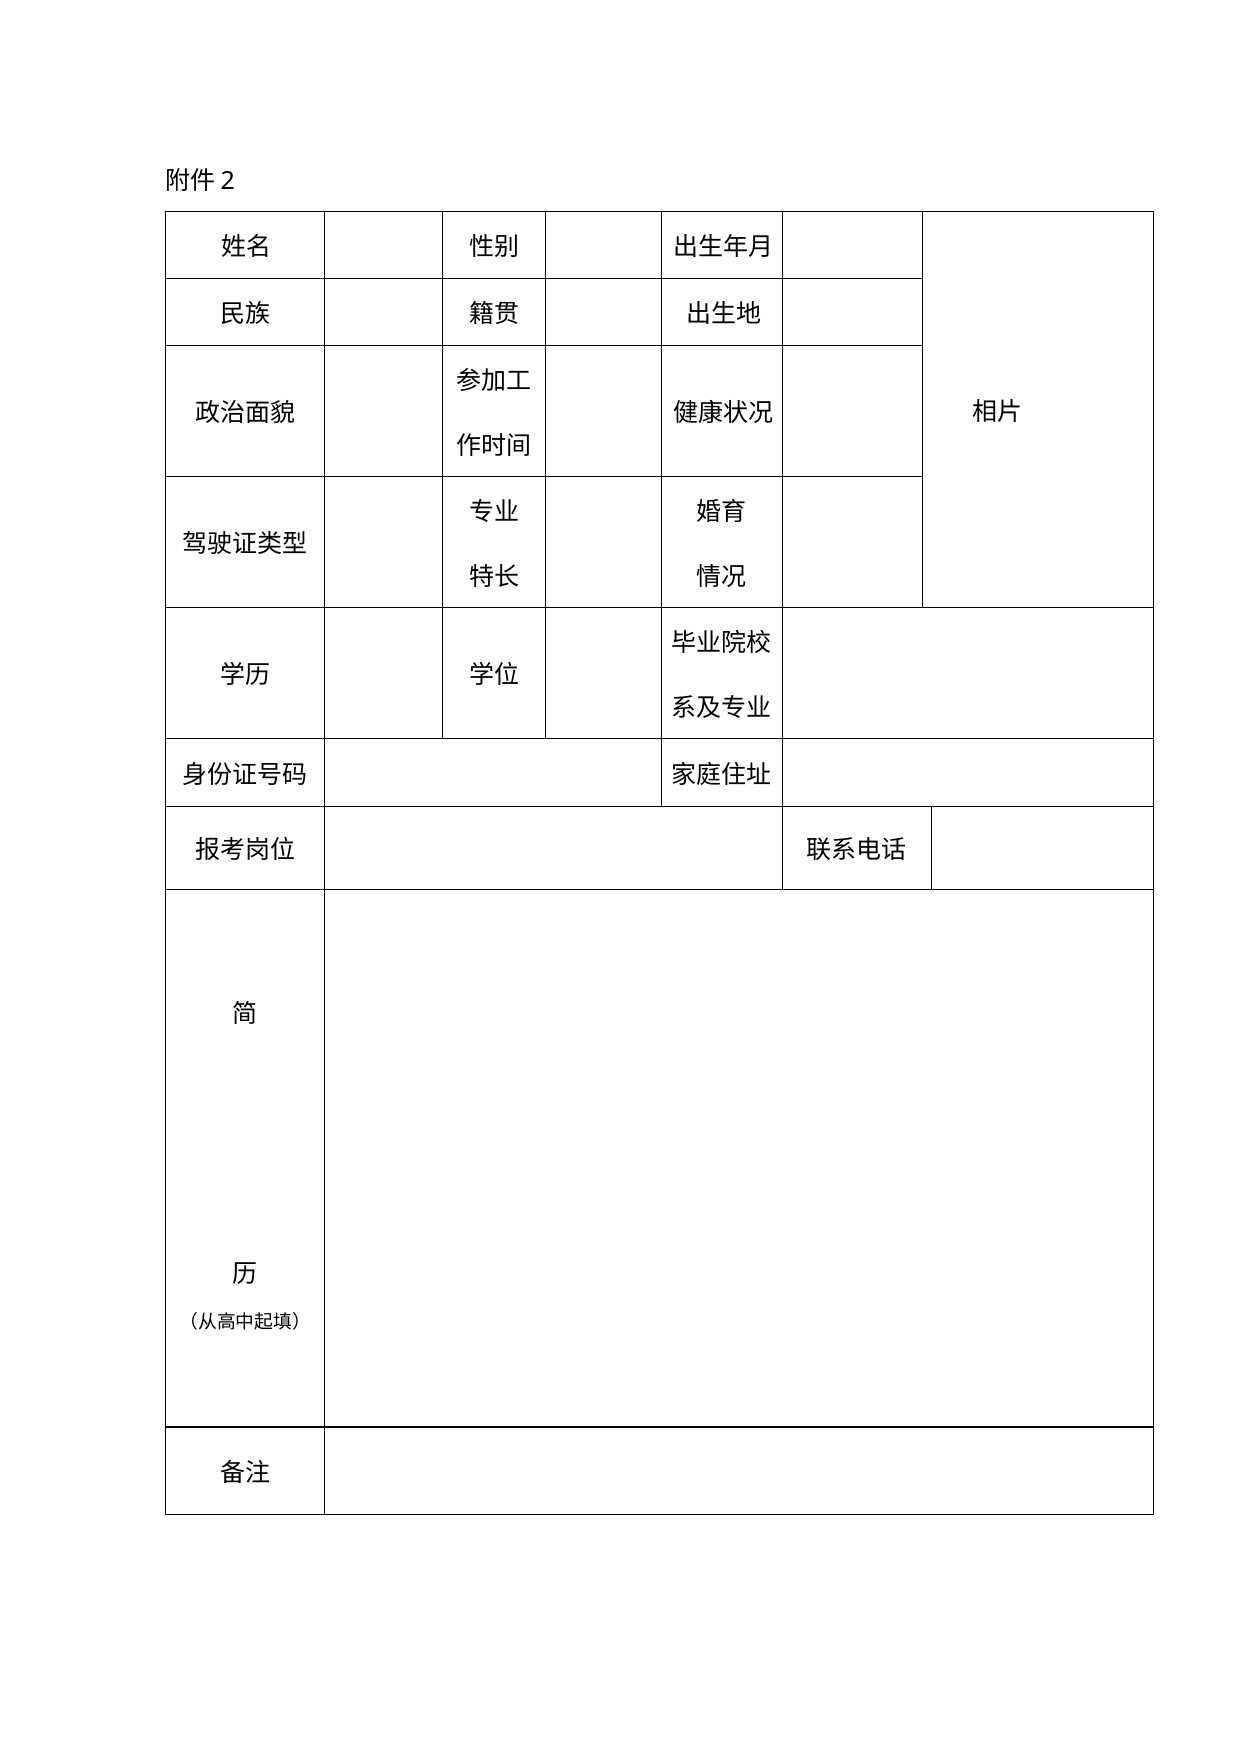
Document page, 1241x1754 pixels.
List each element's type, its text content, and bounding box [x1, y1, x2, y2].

table_cell 驾驶证类型 [166, 477, 324, 607]
table_cell 简 历 （从高中起填） [166, 890, 324, 1426]
table_cell 婚育 情况 [662, 477, 782, 607]
table_cell [546, 346, 661, 476]
text 附件2 [165, 146, 1075, 211]
table_cell 政治面貌 [166, 346, 324, 476]
table_cell [325, 608, 442, 738]
table_cell 备注 [166, 1428, 324, 1514]
table_cell [325, 346, 442, 476]
table_header 相片 [923, 212, 1153, 607]
table_cell [546, 608, 661, 738]
table_cell [783, 279, 922, 345]
table_cell 专业 特长 [443, 477, 545, 607]
table_cell [783, 608, 1153, 738]
table_cell 毕业院校系及专业 [662, 608, 782, 738]
table_cell [325, 477, 442, 607]
table_cell [325, 279, 442, 345]
table_cell 学历 [166, 608, 324, 738]
table_cell 健康状况 [662, 346, 782, 476]
table_cell 家庭住址 [662, 739, 782, 806]
table_cell [783, 346, 922, 476]
table_cell [932, 807, 1153, 889]
table_cell [325, 807, 782, 889]
table_cell [783, 739, 1153, 806]
table_header 性别 [443, 212, 545, 278]
table_cell 出生地 [662, 279, 782, 345]
table_header [783, 212, 922, 278]
table_cell [783, 477, 922, 607]
table_cell 报考岗位 [166, 807, 324, 889]
table_cell [546, 477, 661, 607]
table_cell 身份证号码 [166, 739, 324, 806]
table_cell 籍贯 [443, 279, 545, 345]
table_cell 参加工作时间 [443, 346, 545, 476]
table_cell [546, 279, 661, 345]
table_header [325, 212, 442, 278]
table_header [546, 212, 661, 278]
table_cell [325, 1428, 1153, 1514]
table_cell 联系电话 [783, 807, 931, 889]
table_cell [325, 739, 661, 806]
table_cell 学位 [443, 608, 545, 738]
table_header 姓名 [166, 212, 324, 278]
table_cell 民族 [166, 279, 324, 345]
table_cell [325, 890, 1153, 1426]
table_header 出生年月 [662, 212, 782, 278]
